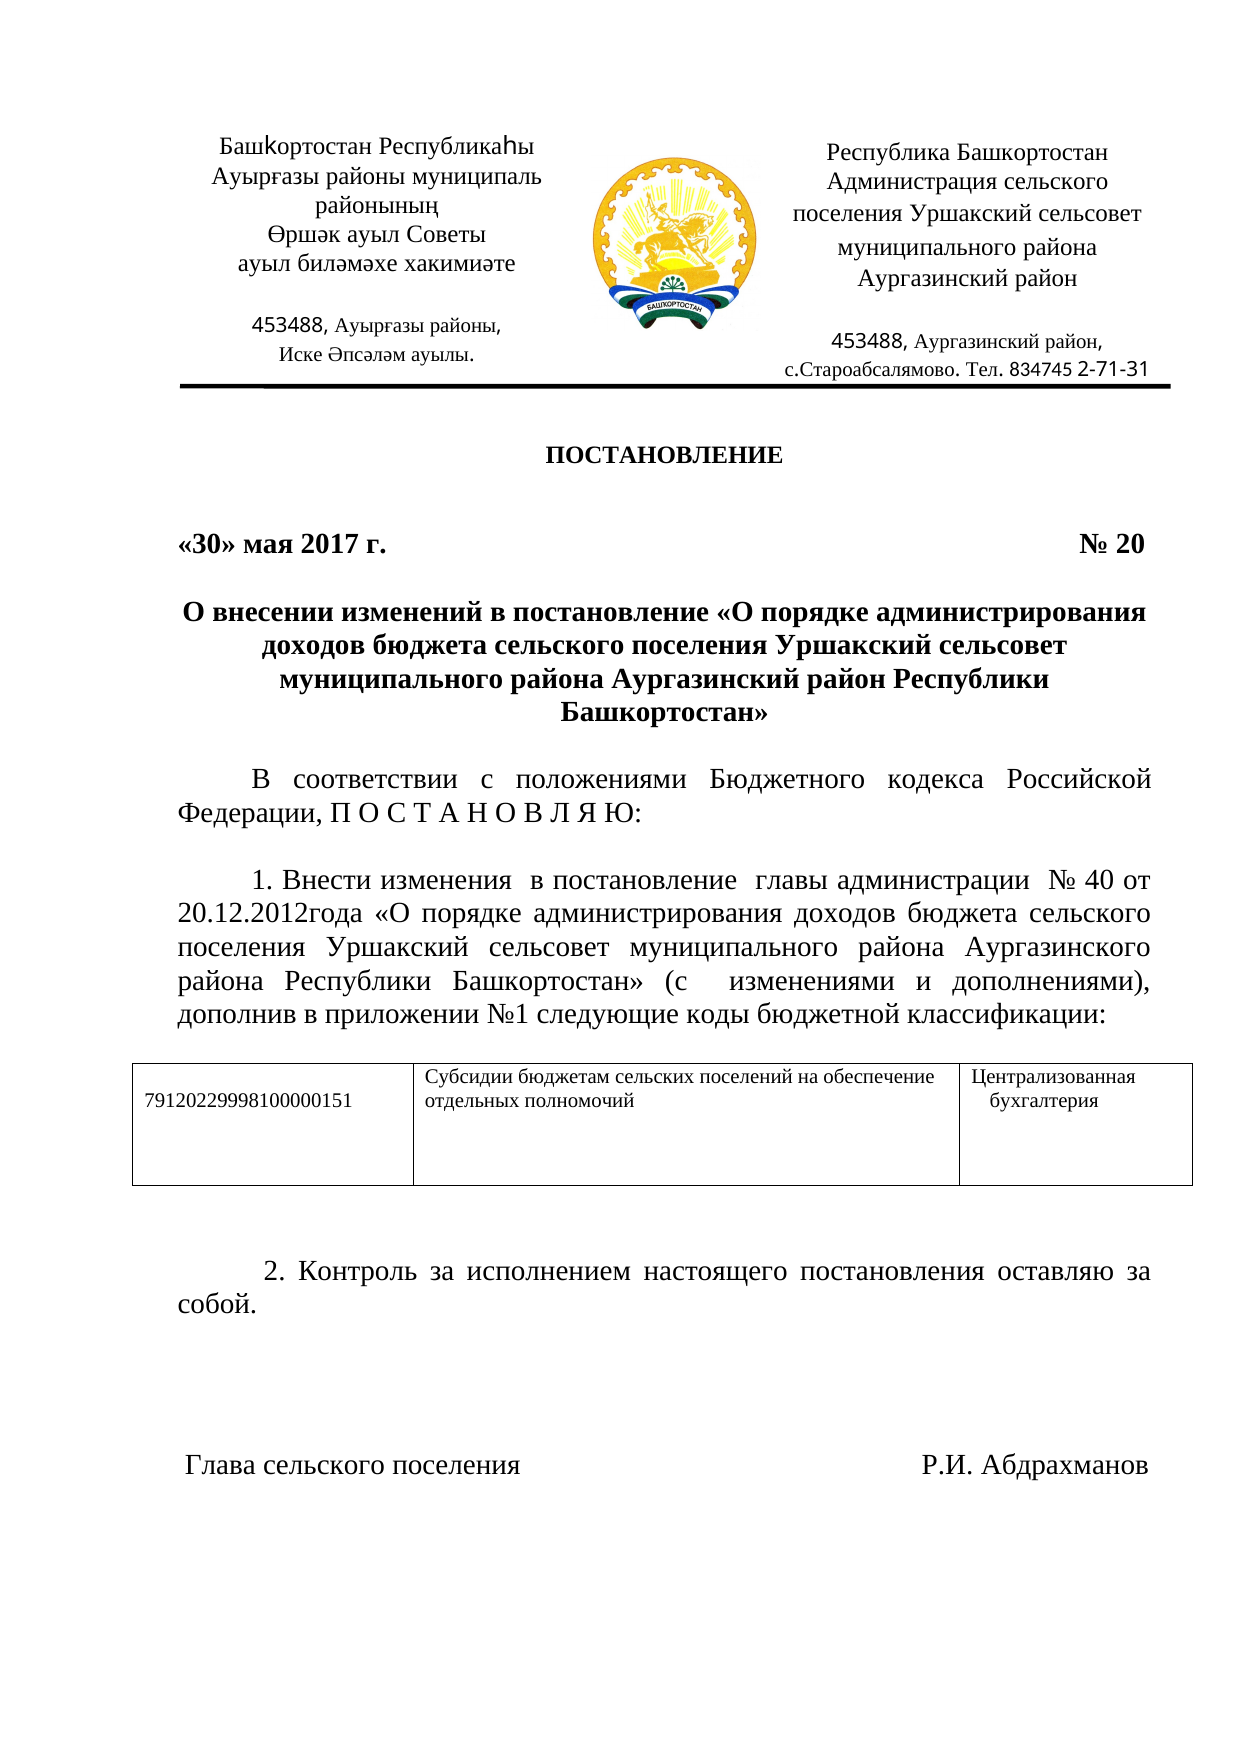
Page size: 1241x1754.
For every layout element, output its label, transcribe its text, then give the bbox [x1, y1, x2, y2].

picture [590, 155, 761, 331]
text Глава сельского поселения Р.И. Абдрахманов [177, 1446, 1152, 1481]
table_header Субсидии бюджетам сельских поселений на обеспечение отдельных полномочий [414, 1064, 959, 1184]
text ПОСТАНОВЛЕНИЕ [177, 440, 1152, 469]
text О внесении изменений в постановление «О порядке администрирования доходов бюджета сельского поселения Уршакский сельсовет муниципального района Аургазинский район Республики Башкортостан» [177, 594, 1152, 728]
table_header Централизованная бухгалтерия [960, 1064, 1192, 1184]
text «30» мая 2017 г. № 20 [177, 527, 1152, 560]
text В соответствии с положениями Бюджетного кодекса Российской Федерации, П О С Т А Н О В Л Я Ю: [177, 761, 1152, 828]
table_header 79120229998100000151 [133, 1064, 413, 1184]
text 1. Внести изменения в постановление главы администрации № 40 от 20.12.2012года «О порядке администрирования доходов бюджета сельского поселения Уршакский сельсовет муниципального района Аургазинского района Республики Башкортостан» (с изменениями и дополнениями), дополнив в приложении №1 следующие коды бюджетной классификации: [177, 862, 1152, 1030]
text 2. Контроль за исполнением настоящего постановления оставляю за собой. [177, 1253, 1152, 1320]
